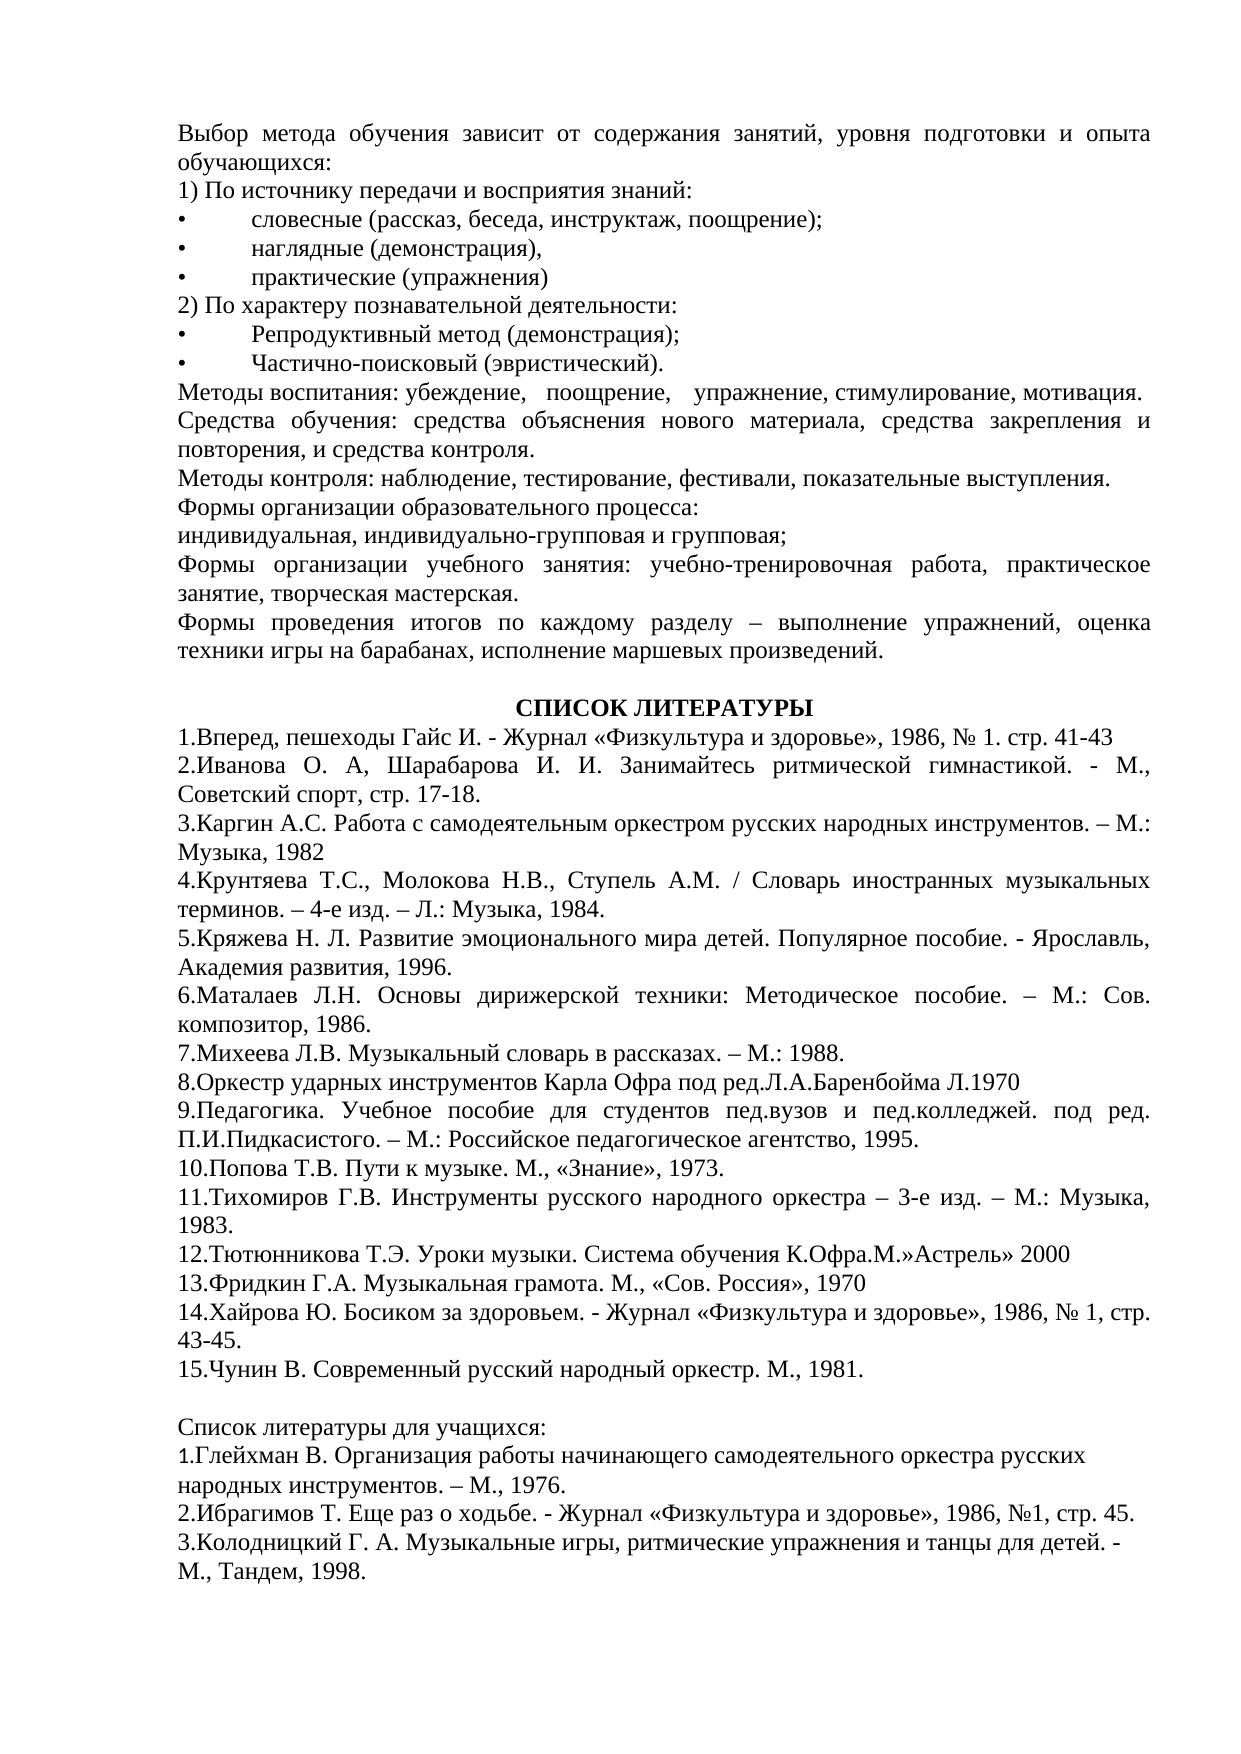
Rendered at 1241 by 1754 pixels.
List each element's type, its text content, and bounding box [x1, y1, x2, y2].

text 15.Чунин В. Современный русский народный оркестр. М., 1981. [177, 1354, 1152, 1383]
text 11.Тихомиров Г.В. Инструменты русского народного оркестра – 3-е изд. – М.: Музыка, 1983. [177, 1182, 1152, 1239]
text индивидуальная, индивидуально-групповая и групповая; [177, 521, 1152, 549]
text • практические (упражнения) [177, 262, 1152, 291]
text 9.Педагогика. Учебное пособие для студентов пед.вузов и пед.колледжей. под ред. П.И.Пидкасистого. – М.: Российское педагогическое агентство, 1995. [177, 1096, 1152, 1153]
text 13.Фридкин Г.А. Музыкальная грамота. М., «Сов. Россия», 1970 [177, 1268, 1152, 1297]
text 14.Хайрова Ю. Босиком за здоровьем. - Журнал «Физкультура и здоровье», 1986, № 1, стр. 43-45. [177, 1297, 1152, 1354]
text Формы организации учебного занятия: учебно-тренировочная работа, практическое занятие, творческая мастерская. [177, 549, 1152, 607]
text Список литературы для учащихся: [177, 1412, 1152, 1441]
text 1) По источнику передачи и восприятия знаний: [177, 176, 1152, 204]
text Формы организации образовательного процесса: [177, 492, 1152, 521]
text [177, 1527, 1152, 1585]
text Методы воспитания: убеждение, поощрение, упражнение, стимулирование, мотивация. [177, 377, 1152, 406]
text • наглядные (демонстрация), [177, 233, 1152, 262]
text 2.Ибрагимов Т. Еще раз о ходьбе. - Журнал «Физкультура и здоровье», 1986, №1, стр. 45. [177, 1498, 1152, 1527]
text • Частично-поисковый (эвристический). [177, 348, 1152, 377]
text 12.Тютюнникова Т.Э. Уроки музыки. Система обучения К.Офра.М.»Астрель» 2000 [177, 1239, 1152, 1268]
text 10.Попова Т.В. Пути к музыке. М., «Знание», 1973. [177, 1153, 1152, 1182]
text СПИСОК ЛИТЕРАТУРЫ [177, 693, 1152, 722]
text • словесные (рассказ, беседа, инструктаж, поощрение); [177, 204, 1152, 233]
text Выбор метода обучения зависит от содержания занятий, уровня подготовки и опыта обучающихся: [177, 118, 1152, 176]
text 8.Оркестр ударных инструментов Карла Офра под ред.Л.А.Баренбойма Л.1970 [177, 1067, 1152, 1096]
text Методы контроля: наблюдение, тестирование, фестивали, показательные выступления. [177, 463, 1152, 492]
text 3.Каргин А.С. Работа с самодеятельным оркестром русских народных инструментов. – М.: Музыка, 1982 [177, 808, 1152, 866]
text 2.Иванова О. А, Шарабарова И. И. Занимайтесь ритмической гимнастикой. - М., Советский спорт, стр. 17-18. [177, 751, 1152, 808]
text 1.Вперед, пешеходы Гайс И. - Журнал «Физкультура и здоровье», 1986, № 1. стр. 41-43 [177, 722, 1152, 751]
text 5.Кряжева Н. Л. Развитие эмоционального мира детей. Популярное пособие. - Ярославль, Академия развития, 1996. [177, 923, 1152, 981]
text 7.Михеева Л.В. Музыкальный словарь в рассказах. – М.: 1988. [177, 1038, 1152, 1067]
text 1.Глейхман В. Организация работы начинающего самодеятельного оркестра русских народных инструментов. – М., 1976. [177, 1441, 1152, 1498]
text Формы проведения итогов по каждому разделу – выполнение упражнений, оценка техники игры на барабанах, исполнение маршевых произведений. [177, 607, 1152, 664]
text 6.Маталаев Л.Н. Основы дирижерской техники: Методическое пособие. – М.: Сов. композитор, 1986. [177, 981, 1152, 1038]
text 2) По характеру познавательной деятельности: [177, 291, 1152, 319]
text 4.Крунтяева Т.С., Молокова Н.В., Ступель А.М. / Словарь иностранных музыкальных терминов. – 4-е изд. – Л.: Музыка, 1984. [177, 866, 1152, 923]
text • Репродуктивный метод (демонстрация); [177, 319, 1152, 348]
text Средства обучения: средства объяснения нового материала, средства закрепления и повторения, и средства контроля. [177, 406, 1152, 463]
